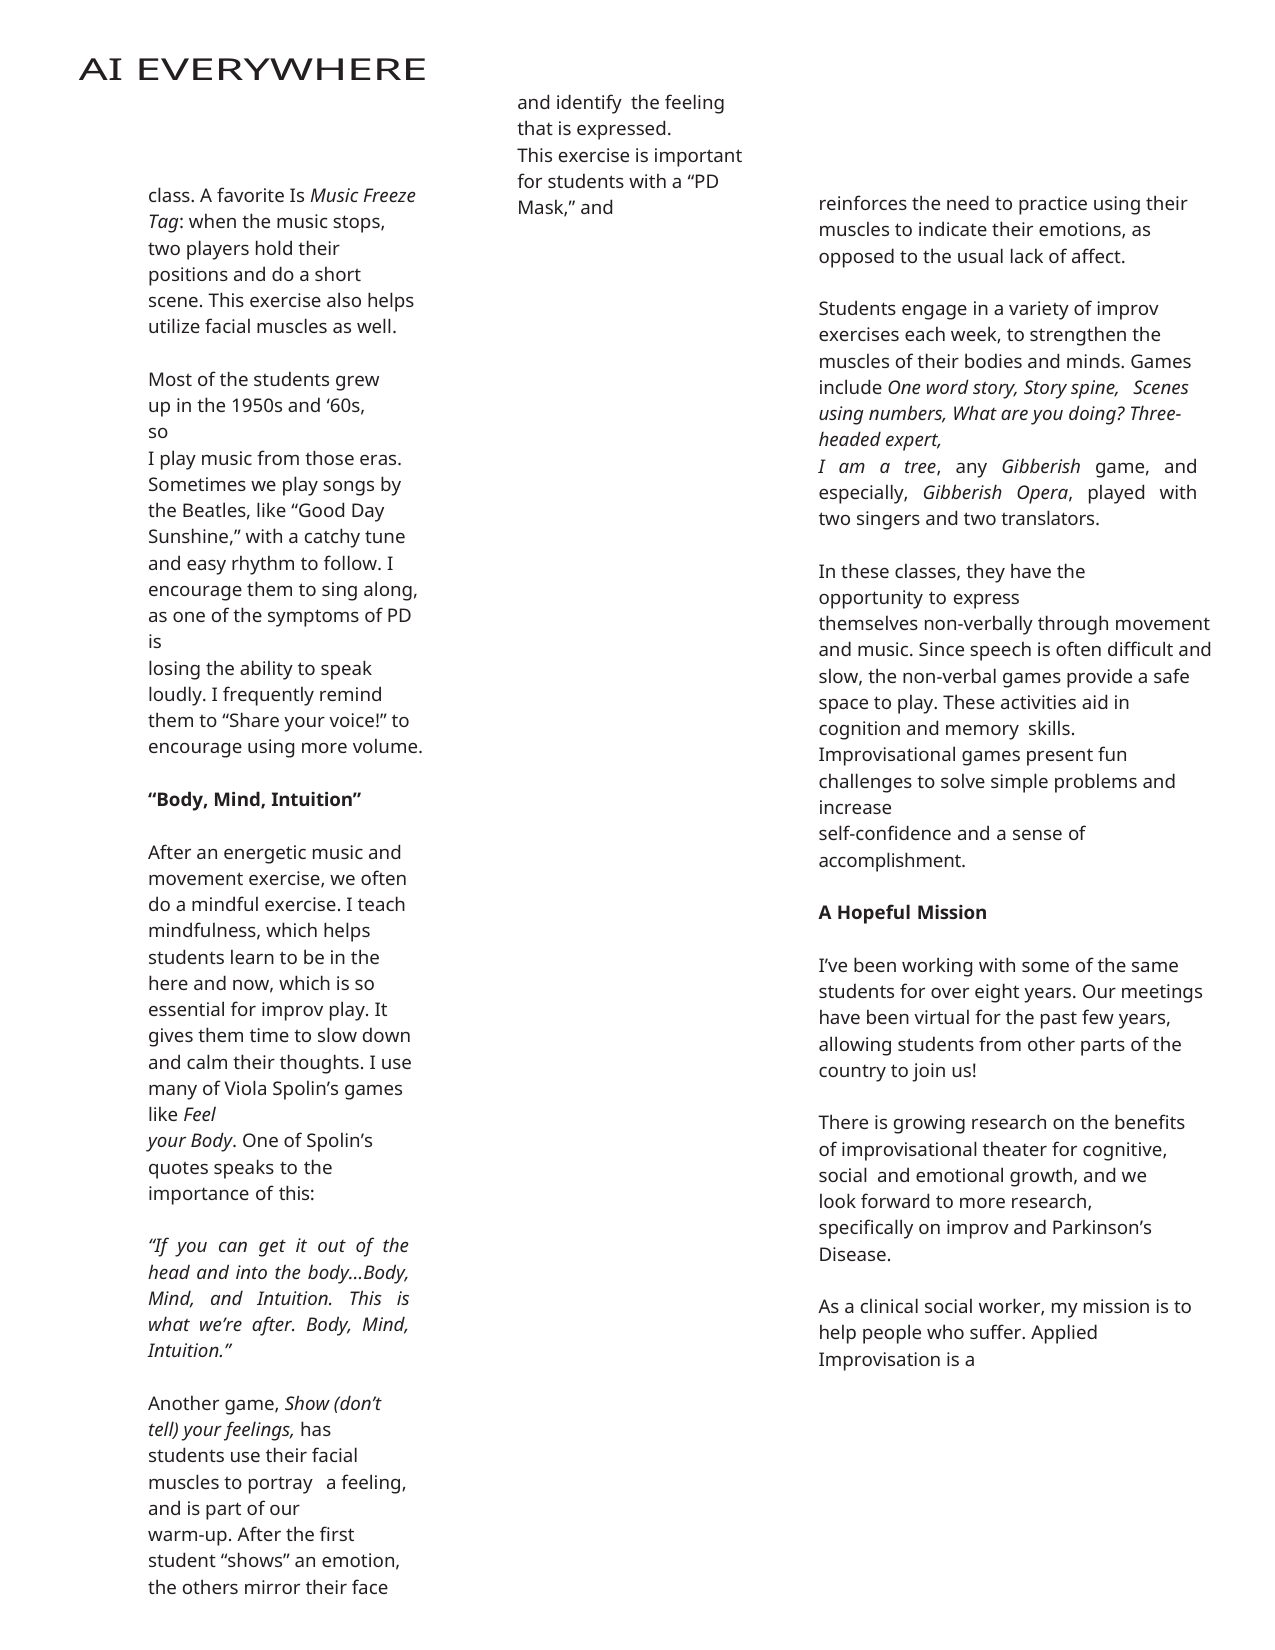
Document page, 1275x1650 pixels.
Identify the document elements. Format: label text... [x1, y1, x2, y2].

text accomplishment. [818, 847, 1214, 872]
text I’ve been working with some of the same students for over eight years. Our meetings have been virtual for the past few years, allowing students from other parts of the country to join us! [818, 952, 1207, 1083]
text themselves non-verbally through movement and music. Since speech is often difficult and slow, the non-verbal games provide a safe space to play. These activities aid in cognition and memory skills. Improvisational games present fun challenges to solve simple problems and increase [818, 611, 1214, 820]
text After an energetic music and movement exercise, we often do a mindful exercise. I teach mindfulness, which helps students learn to be in the here and now, which is so essential for improv play. It gives them time to slow down and calm their thoughts. I use many of Viola Spolin’s games like Feel [148, 839, 412, 1127]
text I am a tree, any Gibberish game, and especially, Gibberish Opera, played with two singers and two translators. [818, 453, 1198, 531]
subtitle AI EVERYWHERE [79, 48, 1214, 89]
text There is growing research on the benefits of improvisational theater for cognitive, social and emotional growth, and we look forward to more research, specifically on improv and Parkinson’s Disease. [818, 1109, 1186, 1266]
text As a clinical social worker, my mission is to help people who suffer. Applied Improvisation is a [818, 1293, 1214, 1371]
text I play music from those eras. Sometimes we play songs by the Beatles, like “Good Day Sunshine,” with a catchy tune and easy rhythm to follow. I encourage them to sing along, as one of the symptoms of PD is [148, 445, 419, 654]
text Another game, Show (don’t tell) your feelings, has students use their facial muscles to portray a feeling, and is part of our [148, 1390, 409, 1521]
text Most of the students grew up in the 1950s and ‘60s, so [148, 366, 383, 444]
text “If you can get it out of the head and into the body…Body, Mind, and Intuition. This is what we’re after. Body, Mind, Intuition.” [148, 1233, 409, 1363]
text losing the ability to speak loudly. I frequently remind them to “Share your voice!” to encourage using more volume. [148, 655, 429, 759]
text Students engage in a variety of improv exercises each week, to strengthen the muscles of their bodies and minds. Games include One word story, Story spine, Scenes using numbers, What are you doing? Three-headed expert, [818, 296, 1204, 452]
text In these classes, they have the opportunity to express [818, 558, 1170, 610]
text reinforces the need to practice using their muscles to indicate their emotions, as opposed to the usual lack of affect. [818, 190, 1214, 268]
text This exercise is important for students with a “PD Mask,” and [517, 142, 759, 220]
text self-confidence and a sense of [818, 821, 1214, 846]
text warm-up. After the first student “shows” an emotion, the others mirror their face and identify the feeling that is expressed. [517, 89, 758, 141]
subtitle A Hopeful Mission [818, 899, 1214, 925]
subtitle “Body, Mind, Intuition” [148, 786, 429, 812]
text class. A favorite Is Music Freeze Tag: when the music stops, two players hold their positions and do a short scene. This exercise also helps utilize facial muscles as well. [148, 182, 419, 339]
text your Body. One of Spolin’s quotes speaks to the importance of this: [148, 1128, 429, 1206]
text warm-up. After the first student “shows” an emotion, the others mirror their face and identify the feeling that is expressed. [148, 1522, 419, 1599]
